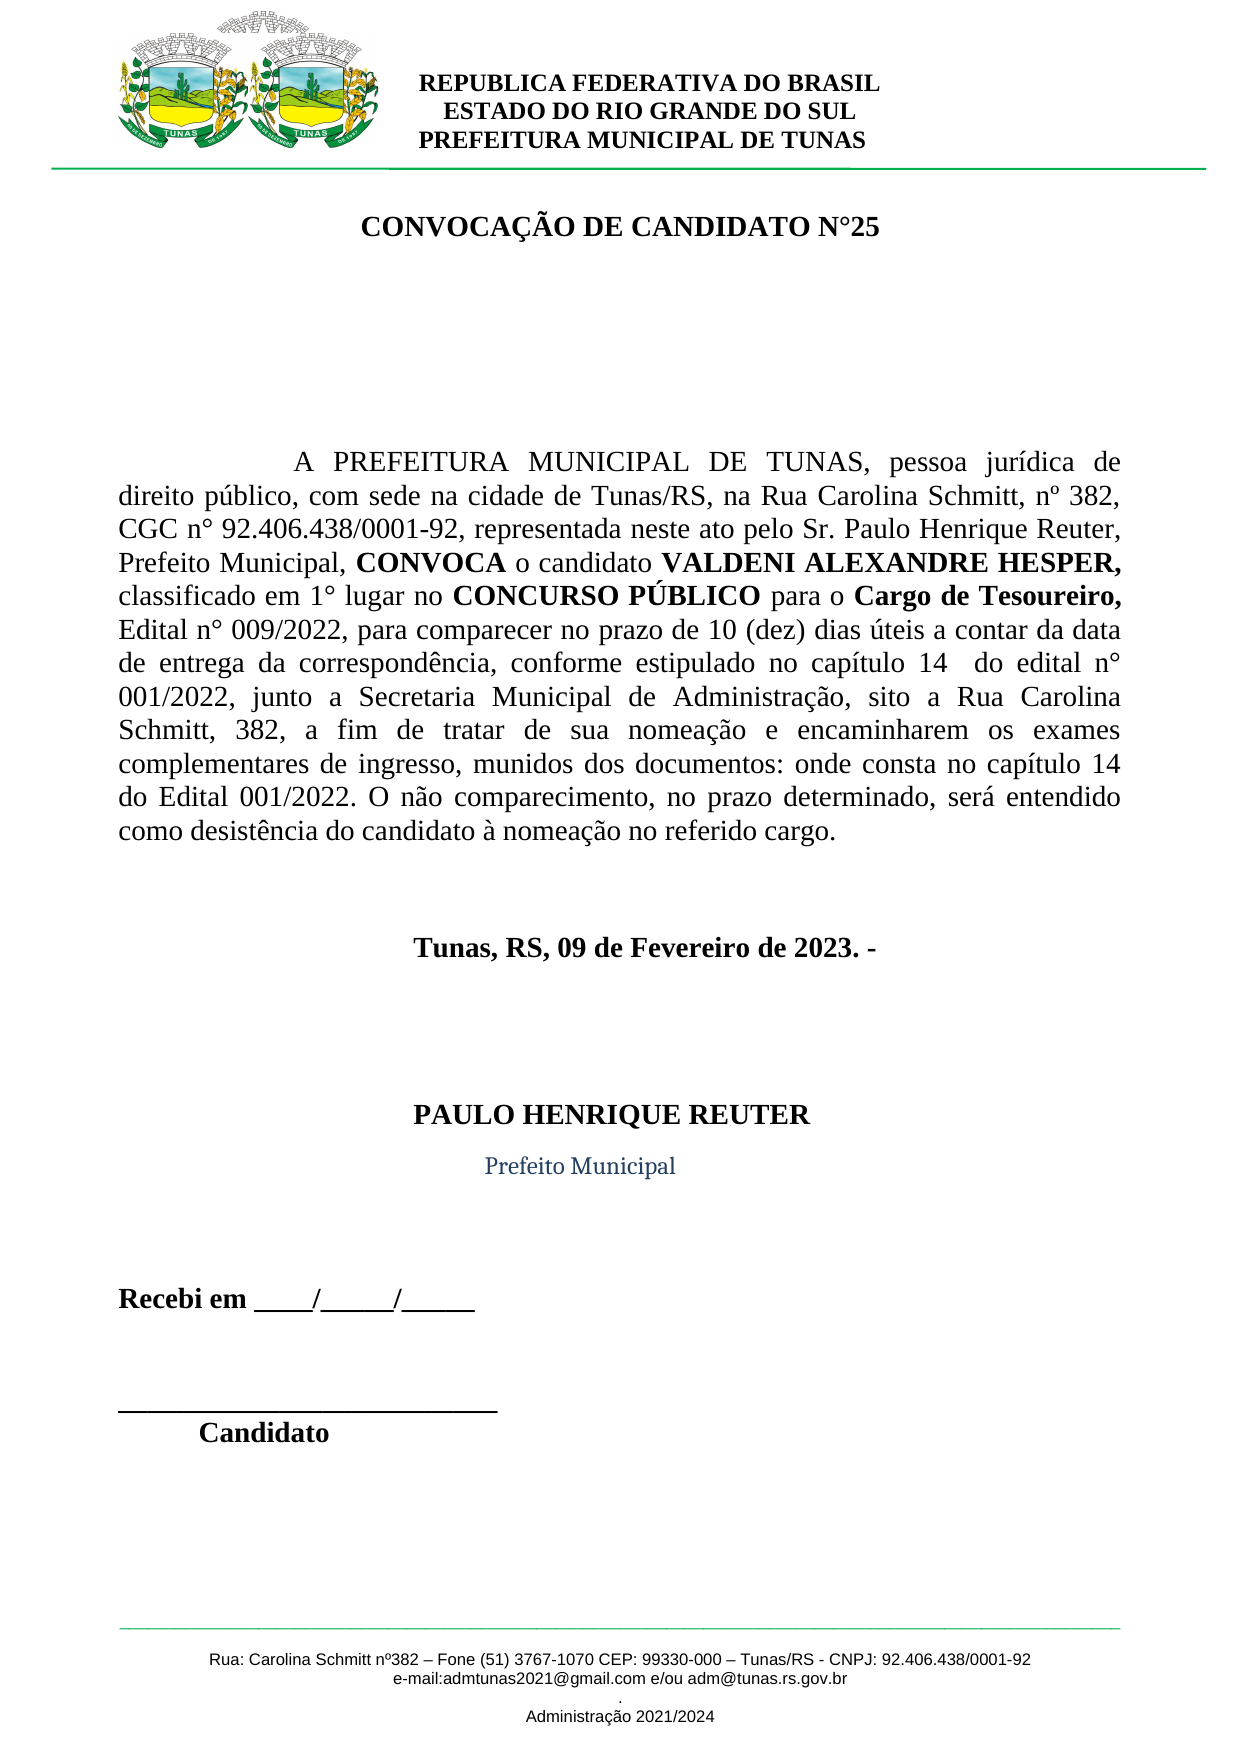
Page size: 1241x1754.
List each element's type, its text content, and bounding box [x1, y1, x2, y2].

text Recebi em ____/_____/_____ [118, 1281, 1122, 1315]
text PAULO HENRIQUE REUTER [118, 1097, 1122, 1131]
text A PREFEITURA MUNICIPAL DE TUNAS, pessoa jurídica de direito público, com sede na cidade de Tunas/RS, na Rua Carolina Schmitt, nº 382, CGC n° 92.406.438/0001-92, representada neste ato pelo Sr. Paulo Henrique Reuter, Prefeito Municipal, CONVOCA o candidato VALDENI ALEXANDRE HESPER, classificado em 1° lugar no CONCURSO PÚBLICO para o Cargo de Tesoureiro, Edital n° 009/2022, para comparecer no prazo de 10 (dez) dias úteis a contar da data de entrega da correspondência, conforme estipulado no capítulo 14 do edital n° 001/2022, junto a Secretaria Municipal de Administração, sito a Rua Carolina Schmitt, 382, a fim de tratar de sua nomeação e encaminharem os exames complementares de ingresso, munidos dos documentos: onde consta no capítulo 14 do Edital 001/2022. O não comparecimento, no prazo determinado, será entendido como desistência do candidato à nomeação no referido cargo. [118, 444, 1122, 847]
subtitle Prefeito Municipal [118, 1152, 1122, 1181]
text __________________________ [118, 1382, 1122, 1415]
text Tunas, RS, 09 de Fevereiro de 2023. - [118, 930, 1122, 963]
text CONVOCAÇÃO DE CANDIDATO N°25 [118, 209, 1122, 243]
picture [118, 11, 379, 148]
text Candidato [118, 1415, 1122, 1449]
